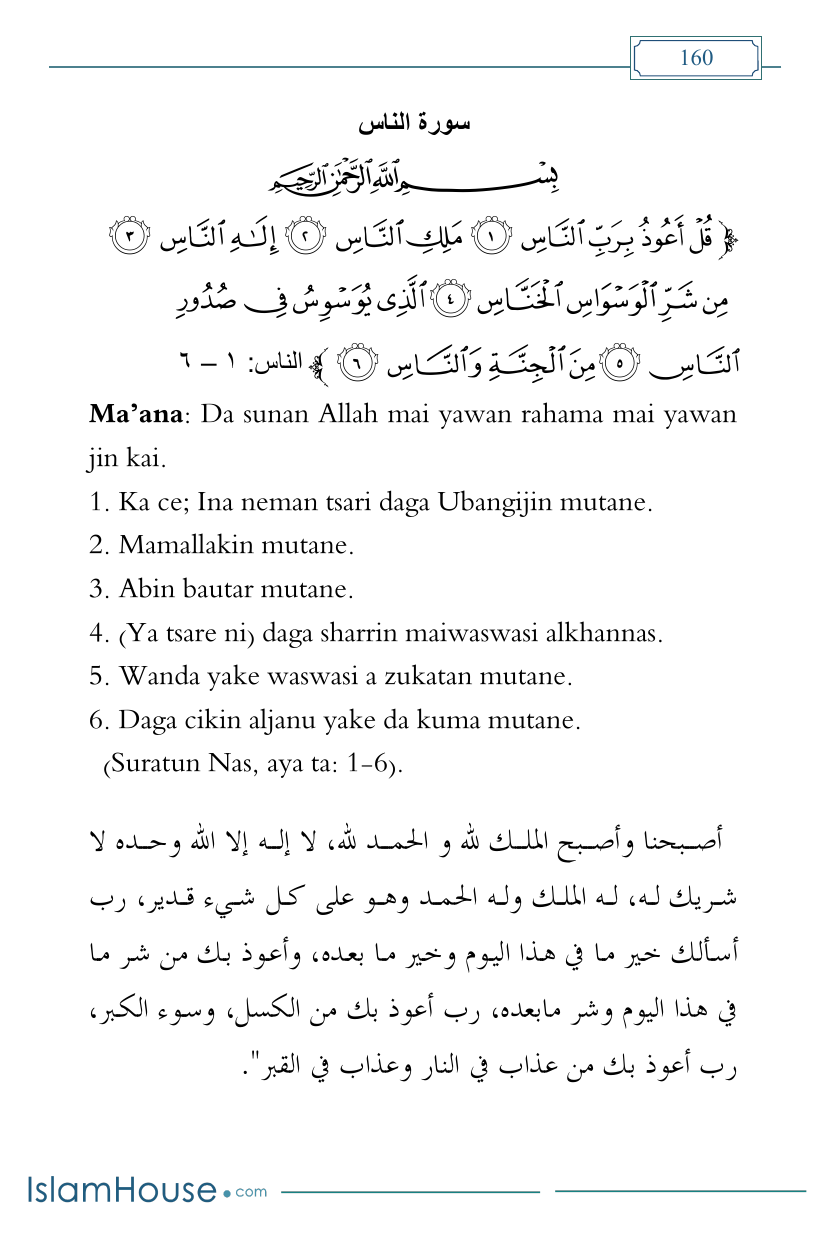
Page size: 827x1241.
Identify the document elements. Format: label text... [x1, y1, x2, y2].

text Ma’ana: Da sunan Allah mai yawan rahama mai yawan jin kai. [89, 395, 738, 483]
text 3. Abin bautar mutane. [89, 570, 738, 614]
text أصبحنا وأصبح الملك لله و الحمد لله، لا إله إلا الله وحده لا شريك له، له الملك وله الحمد وهو على كل شيء قدير، رب أسألك خير ما في هذا اليوم وخير ما بعده، وأعوذ بك من شر ما في هذا اليوم وشر مابعده، رب أعوذ بك من الكسل، وسوء الكبر، رب أعوذ بك من عذاب في النار وعذاب في القبر". [89, 814, 738, 1094]
text 2. Mamallakin mutane. [89, 527, 738, 570]
text 5. Wanda yake waswasi a zukatan mutane. [89, 658, 738, 701]
text (Suratun Nas, aya ta: 1-6). [89, 745, 738, 789]
text 1. Ka ce; Ina neman tsari daga Ubangijin mutane. [89, 483, 738, 527]
text ﭑ ﭒ ﭓ [89, 140, 738, 203]
text 4. (Ya tsare ni) daga sharrin maiwaswasi alkhannas. [89, 614, 738, 658]
text سورة الناس [89, 107, 738, 140]
text 6. Daga cikin aljanu yake da kuma mutane. [89, 701, 738, 745]
picture [548, 1170, 807, 1208]
picture [20, 1171, 541, 1209]
text ﭽ ﮀ ﮁ ﮂ ﮃ ﮄ ﮅ ﮆ ﮇ ﮈ ﮉ ﮊ ﮋ ﮌ ﮍ ﮎ ﮏ ﮐ ﮑ ﮒ ﮓ ﮔ ﮕ ﮖ ﮗ ﮘ ﮙ ﭼ الناس: ١ – ٦ [89, 203, 738, 395]
